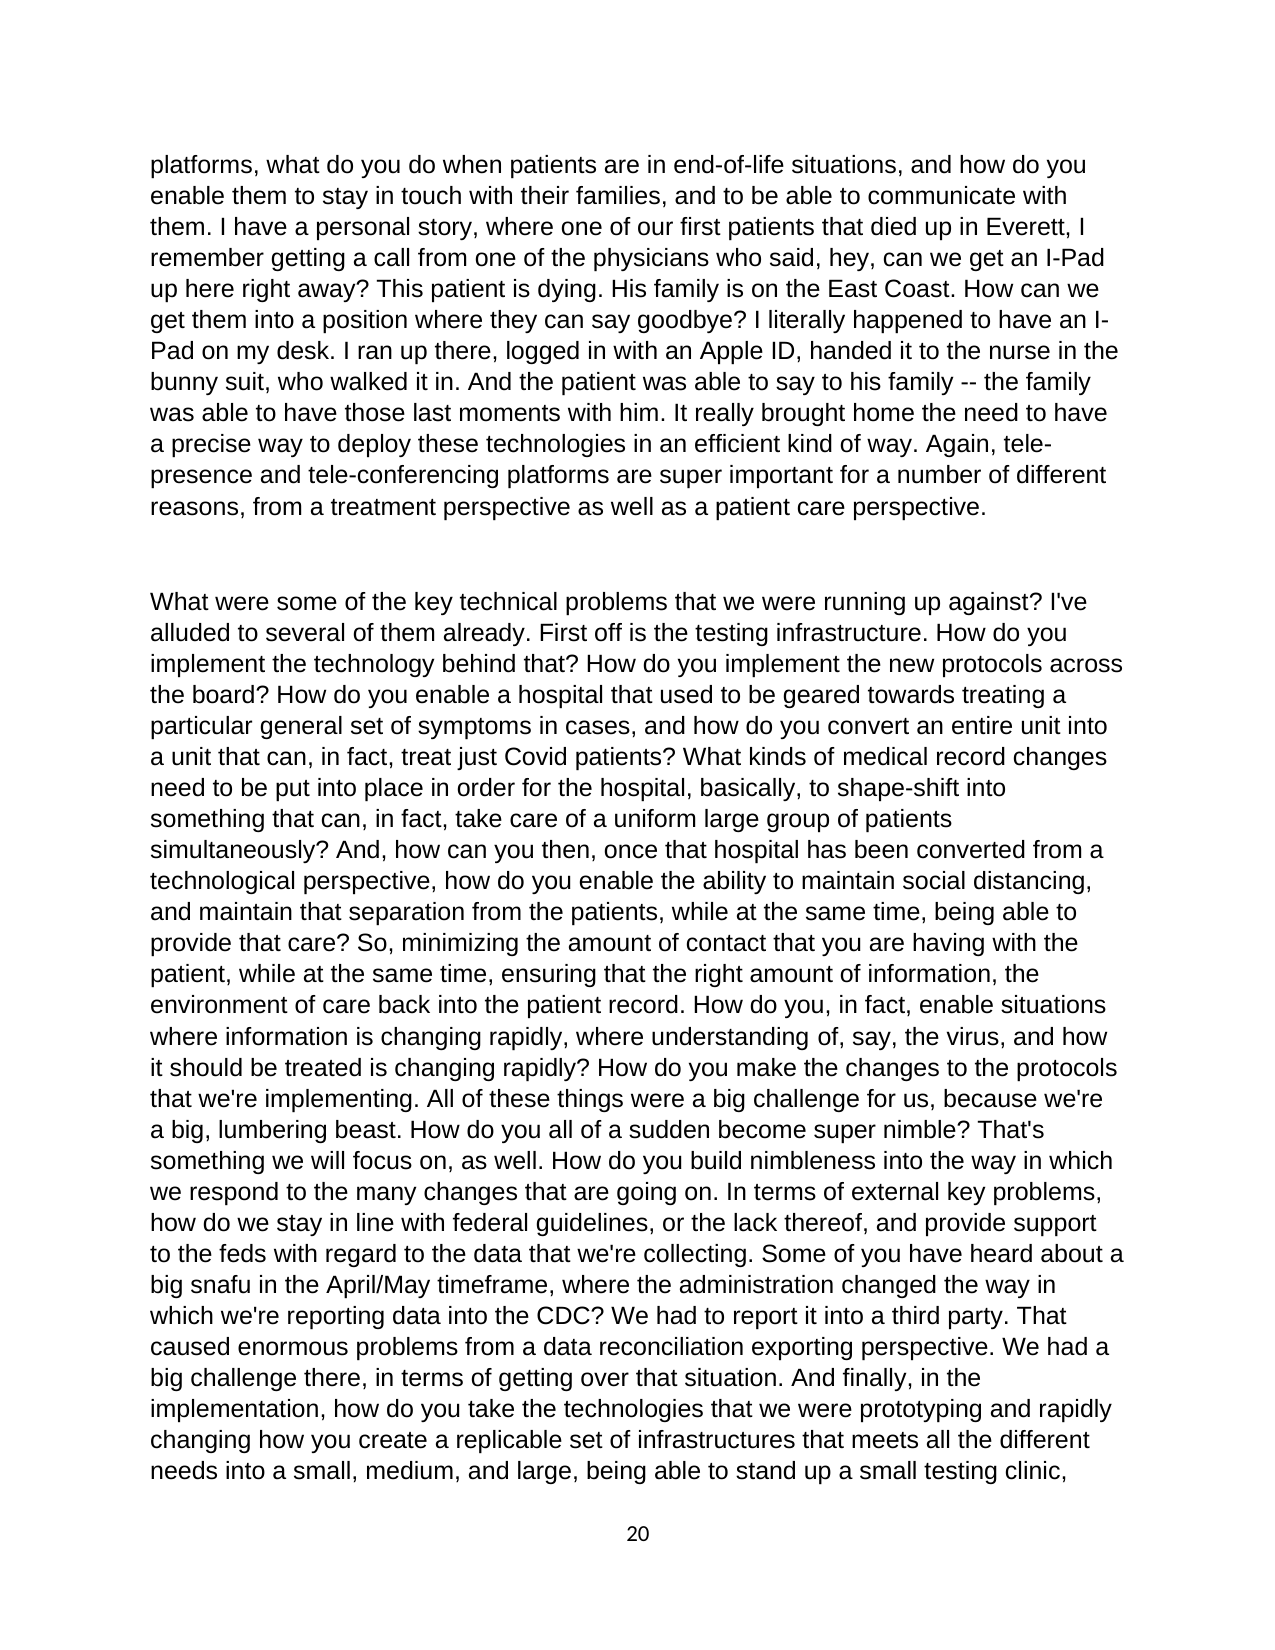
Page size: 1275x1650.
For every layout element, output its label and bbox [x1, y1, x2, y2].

text [150, 150, 1125, 520]
text [150, 587, 1125, 1485]
